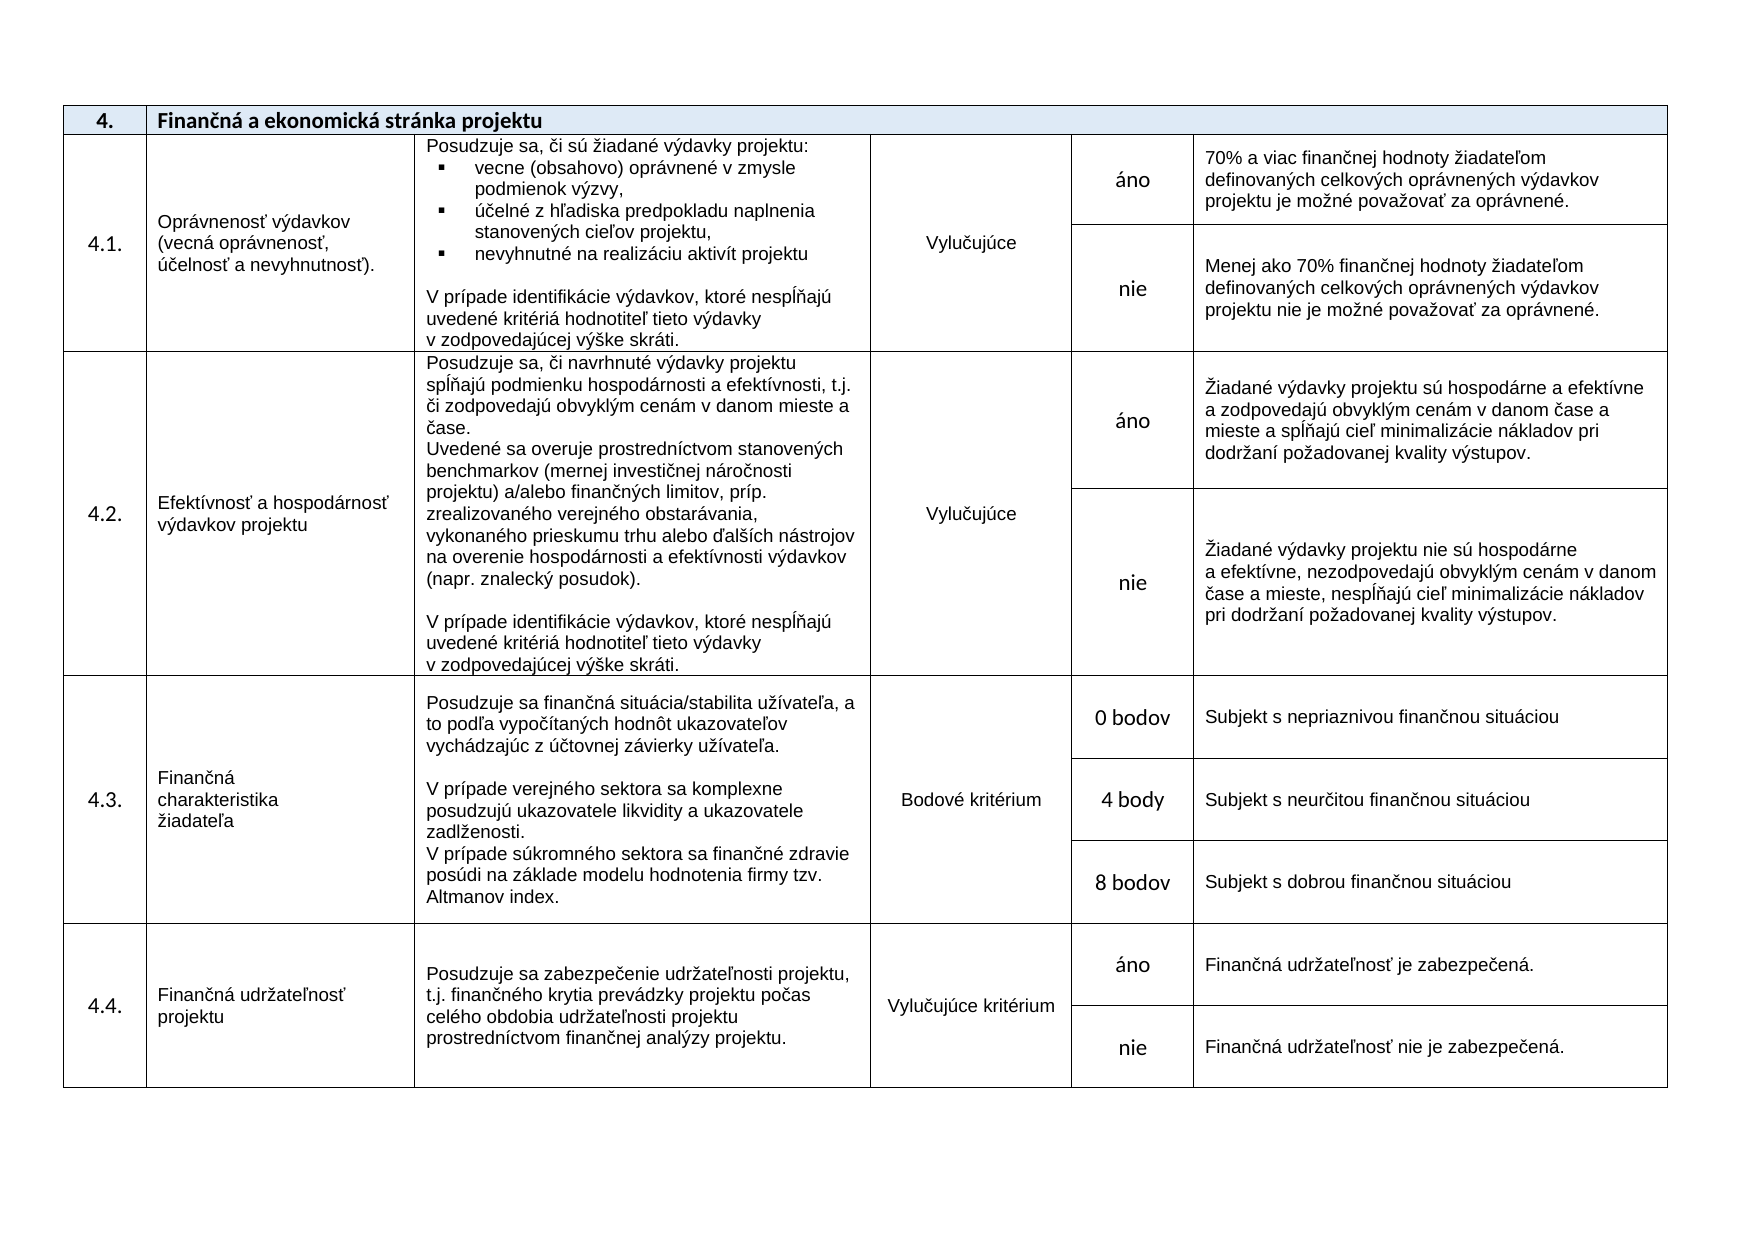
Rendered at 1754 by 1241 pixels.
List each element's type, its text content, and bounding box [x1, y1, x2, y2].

table_cell Posudzuje sa, či sú žiadané výdavky projektu: vecne (obsahovo) oprávnené v zmysle podmienok výzvy, účelné z hľadiska predpokladu naplnenia stanovených cieľov projektu, nevyhnutné na realizáciu aktivít projektu V prípade identifikácie výdavkov, ktoré nespĺňajú uvedené kritériá hodnotiteľ tieto výdavky v zodpovedajúcej výške skráti. [415, 135, 870, 351]
table_cell Oprávnenosť výdavkov (vecná oprávnenosť, účelnosť a nevyhnutnosť). [147, 135, 414, 351]
table_cell 4.2. [64, 352, 146, 675]
table_cell Finančná charakteristika žiadateľa [147, 676, 414, 922]
table_cell Posudzuje sa finančná situácia/stabilita užívateľa, a to podľa vypočítaných hodnôt ukazovateľov vychádzajúc z účtovnej závierky užívateľa. V prípade verejného sektora sa komplexne posudzujú ukazovatele likvidity a ukazovatele zadlženosti. V prípade súkromného sektora sa finančné zdravie posúdi na základe modelu hodnotenia firmy tzv. Altmanov index. [415, 676, 870, 922]
table_cell 70% a viac finančnej hodnoty žiadateľom definovaných celkových oprávnených výdavkov projektu je možné považovať za oprávnené. [1194, 135, 1667, 223]
table_cell 4.4. [64, 924, 146, 1087]
table_cell 4.3. [64, 676, 146, 922]
table_cell Subjekt s neurčitou finančnou situáciou [1194, 759, 1667, 840]
table_cell 4.1. [64, 135, 146, 351]
table_cell nie [1072, 225, 1193, 351]
table_cell Menej ako 70% finančnej hodnoty žiadateľom definovaných celkových oprávnených výdavkov projektu nie je možné považovať za oprávnené. [1194, 225, 1667, 351]
table_cell nie [1072, 1006, 1193, 1087]
table_cell áno [1072, 352, 1193, 488]
table_cell Posudzuje sa zabezpečenie udržateľnosti projektu, t.j. finančného krytia prevádzky projektu počas celého obdobia udržateľnosti projektu prostredníctvom finančnej analýzy projektu. [415, 924, 870, 1087]
table_cell Subjekt s nepriaznivou finančnou situáciou [1194, 676, 1667, 758]
table_cell 0 bodov [1072, 676, 1193, 758]
table_cell Finančná udržateľnosť nie je zabezpečená. [1194, 1006, 1667, 1087]
table_header Finančná a ekonomická stránka projektu [147, 106, 1667, 134]
table_cell Subjekt s dobrou finančnou situáciou [1194, 841, 1667, 922]
table_cell 4 body [1072, 759, 1193, 840]
table_cell Efektívnosť a hospodárnosť výdavkov projektu [147, 352, 414, 675]
table_cell Vylučujúce [871, 135, 1071, 351]
table_cell Posudzuje sa, či navrhnuté výdavky projektu spĺňajú podmienku hospodárnosti a efektívnosti, t.j. či zodpovedajú obvyklým cenám v danom mieste a čase. Uvedené sa overuje prostredníctvom stanovených benchmarkov (mernej investičnej náročnosti projektu) a/alebo finančných limitov, príp. zrealizovaného verejného obstarávania, vykonaného prieskumu trhu alebo ďalších nástrojov na overenie hospodárnosti a efektívnosti výdavkov (napr. znalecký posudok). V prípade identifikácie výdavkov, ktoré nespĺňajú uvedené kritériá hodnotiteľ tieto výdavky v zodpovedajúcej výške skráti. [415, 352, 870, 675]
table_cell Žiadané výdavky projektu nie sú hospodárne a efektívne, nezodpovedajú obvyklým cenám v danom čase a mieste, nespĺňajú cieľ minimalizácie nákladov pri dodržaní požadovanej kvality výstupov. [1194, 489, 1667, 675]
table_cell Finančná udržateľnosť projektu [147, 924, 414, 1087]
table_cell áno [1072, 924, 1193, 1005]
table_cell áno [1072, 135, 1193, 223]
table_header 4. [64, 106, 146, 134]
table_cell 8 bodov [1072, 841, 1193, 922]
table_cell Finančná udržateľnosť je zabezpečená. [1194, 924, 1667, 1005]
table_cell nie [1072, 489, 1193, 675]
table_cell Vylučujúce [871, 352, 1071, 675]
table_cell Žiadané výdavky projektu sú hospodárne a efektívne a zodpovedajú obvyklým cenám v danom čase a mieste a spĺňajú cieľ minimalizácie nákladov pri dodržaní požadovanej kvality výstupov. [1194, 352, 1667, 488]
table_cell Bodové kritérium [871, 676, 1071, 922]
table_cell Vylučujúce kritérium [871, 924, 1071, 1087]
